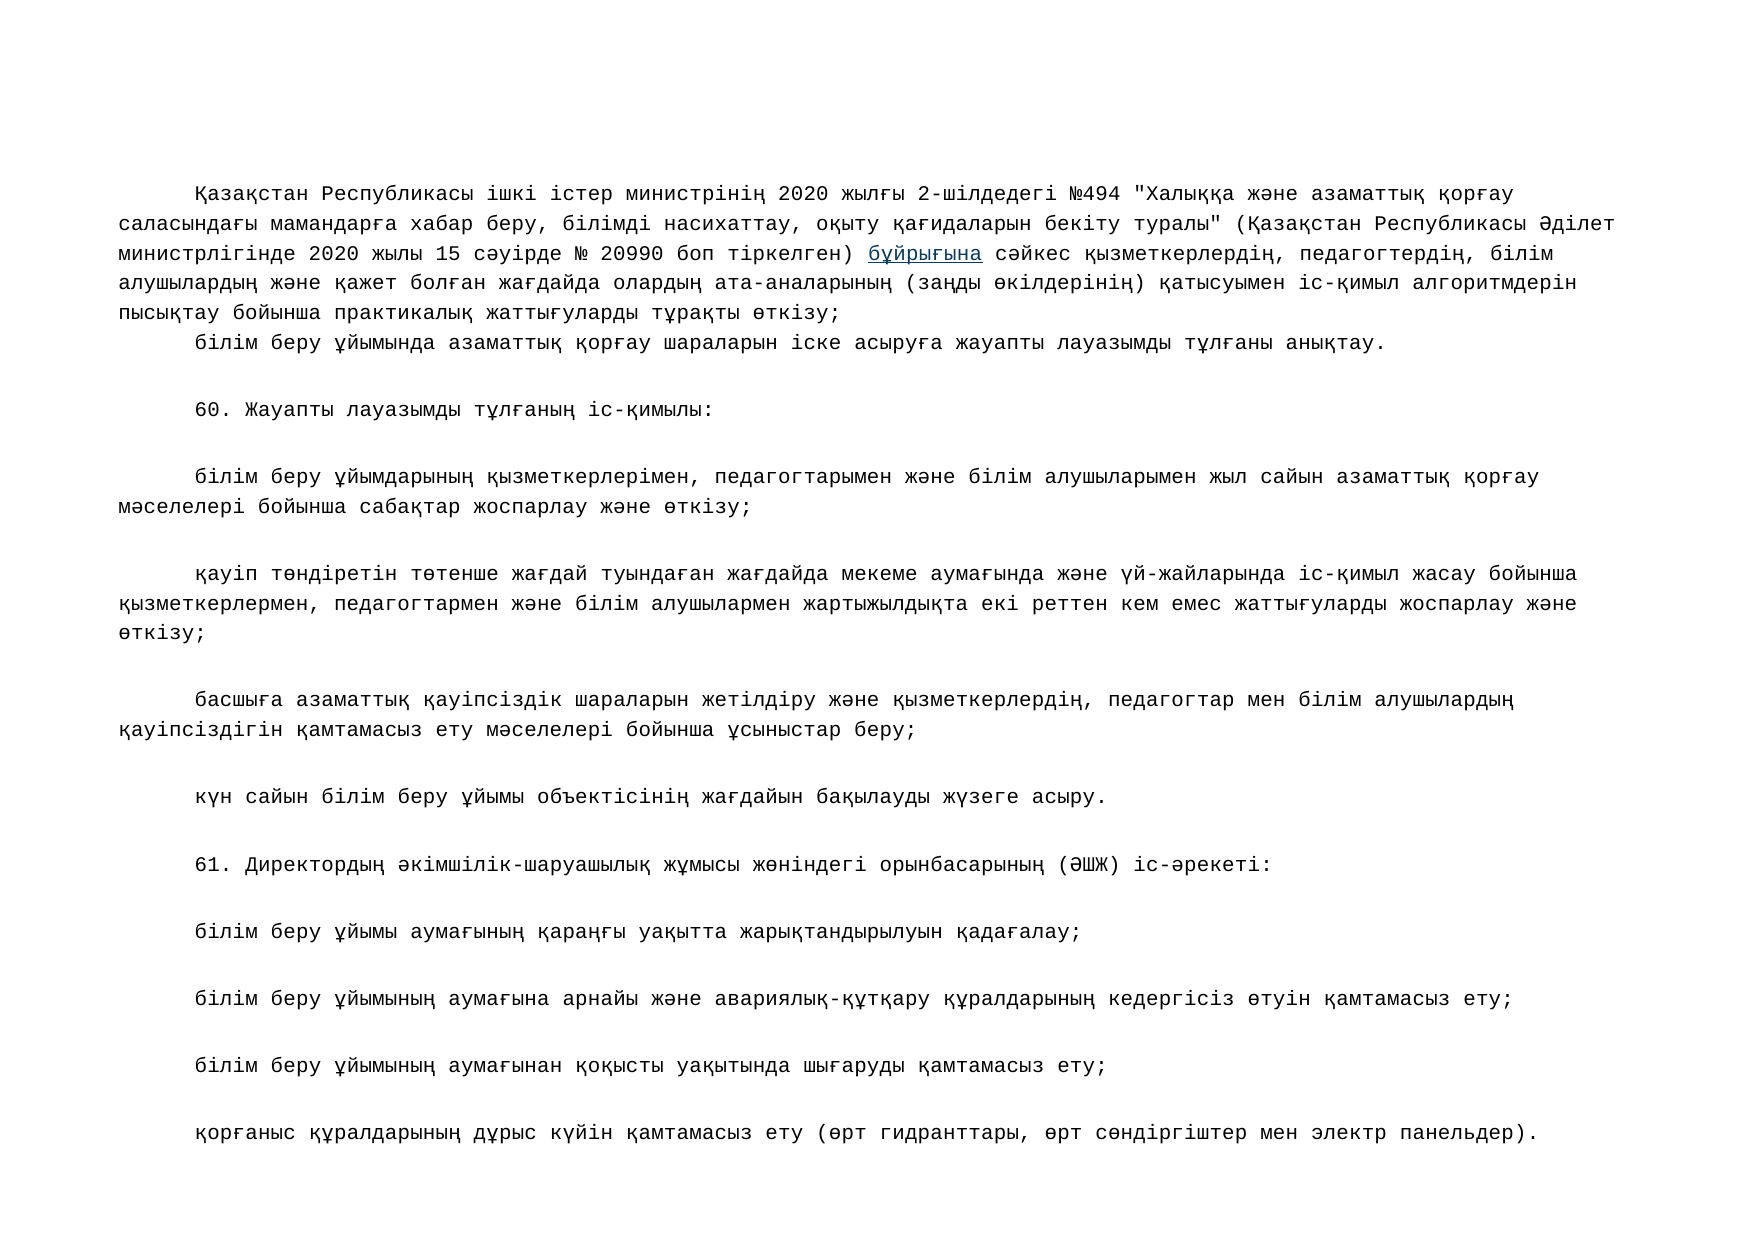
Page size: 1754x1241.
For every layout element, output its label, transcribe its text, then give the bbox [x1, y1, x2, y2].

text қауіп төндіретін төтенше жағдай туындаған жағдайда мекеме аумағында және үй-жайларында іс-қимыл жасау бойынша қызметкерлермен, педагогтармен және білім алушылармен жартыжылдықта екі реттен кем емес жаттығуларды жоспарлау және өткізу; [118, 557, 1636, 646]
text білім беру ұйымында азаматтық қорғау шараларын іске асыруға жауапты лауазымды тұлғаны анықтау. [118, 326, 1636, 355]
text Қазақстан Республикасы ішкі істер министрінің 2020 жылғы 2-шілдедегі №494 "Халыққа және азаматтық қорғау саласындағы мамандарға хабар беру, білімді насихаттау, оқыту қағидаларын бекіту туралы" (Қазақстан Республикасы Әділет министрлігінде 2020 жылы 15 сәуірде № 20990 боп тіркелген) бұйрығына сәйкес қызметкерлердің, педагогтердің, білім алушылардың және қажет болған жағдайда олардың ата-аналарының (заңды өкілдерінің) қатысуымен іс-қимыл алгоритмдерін пысықтау бойынша практикалық жаттығуларды тұрақты өткізу; [118, 177, 1636, 326]
text қорғаныс құралдарының дұрыс күйін қамтамасыз ету (өрт гидранттары, өрт сөндіргіштер мен электр панельдер). [118, 1116, 1636, 1146]
text басшыға азаматтық қауіпсіздік шараларын жетілдіру және қызметкерлердің, педагогтар мен білім алушылардың қауіпсіздігін қамтамасыз ету мәселелері бойынша ұсыныстар беру; [118, 683, 1636, 743]
text 60. Жауапты лауазымды тұлғаның іс-қимылы: [118, 393, 1636, 422]
text білім беру ұйымы аумағының қараңғы уақытта жарықтандырылуын қадағалау; [118, 915, 1636, 944]
text 61. Директордың әкімшілік-шаруашылық жұмысы жөніндегі орынбасарының (ӘШЖ) іс-әрекеті: [118, 847, 1636, 877]
text білім беру ұйымының аумағына арнайы және авариялық-құтқару құралдарының кедергісіз өтуін қамтамасыз ету; [118, 982, 1636, 1012]
text білім беру ұйымдарының қызметкерлерімен, педагогтарымен және білім алушыларымен жыл сайын азаматтық қорғау мәселелері бойынша сабақтар жоспарлау және өткізу; [118, 460, 1636, 519]
text білім беру ұйымының аумағынан қоқысты уақытында шығаруды қамтамасыз ету; [118, 1049, 1636, 1079]
text күн сайын білім беру ұйымы объектісінің жағдайын бақылауды жүзеге асыру. [118, 780, 1636, 810]
